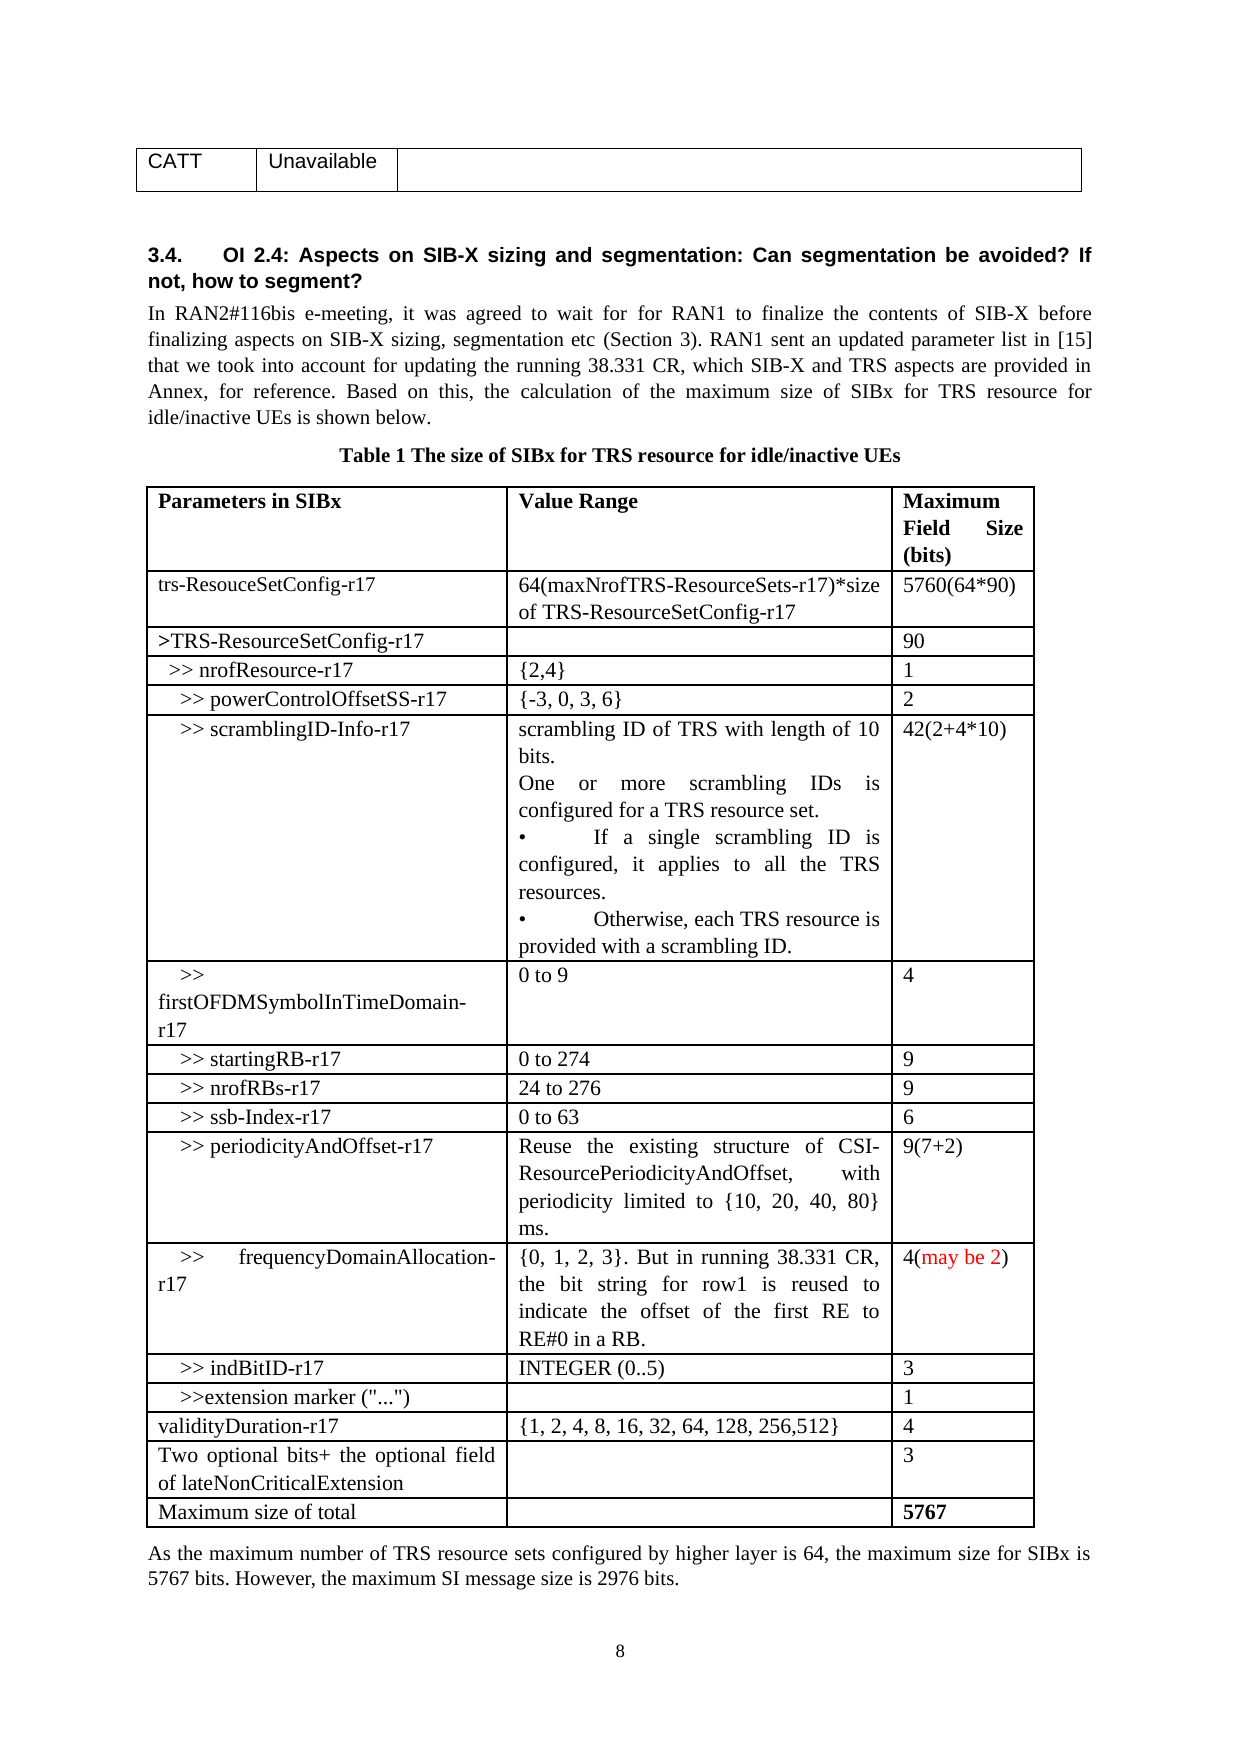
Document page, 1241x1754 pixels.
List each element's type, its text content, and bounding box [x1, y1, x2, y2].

table_cell 0 to 274 [508, 1046, 891, 1073]
table_cell 1 [893, 1384, 1033, 1411]
table_header Parameters in SIBx [148, 488, 506, 569]
table_cell 5767 [893, 1499, 1033, 1526]
table_cell 24 to 276 [508, 1075, 891, 1102]
table_cell 0 to 63 [508, 1104, 891, 1131]
table_cell >> powerControlOffsetSS-r17 [148, 686, 506, 713]
table_cell Unavailable [257, 149, 397, 191]
table_cell >TRS-ResourceSetConfig-r17 [148, 628, 506, 655]
table_cell 6 [893, 1104, 1033, 1131]
table_cell 64(maxNrofTRS-ResourceSets-r17)*size of TRS-ResourceSetConfig-r17 [508, 572, 891, 626]
table_cell >> ssb-Index-r17 [148, 1104, 506, 1131]
table_cell >> scramblingID-Info-r17 [148, 716, 506, 960]
subtitle OI 2.4: Aspects on SIB-X sizing and segmentation: Can segmentation be avoided? If not, how to segment? [148, 243, 1092, 293]
table_cell 9(7+2) [893, 1133, 1033, 1242]
table_cell >> nrofRBs-r17 [148, 1075, 506, 1102]
table_cell 2 [893, 686, 1033, 713]
table_cell [508, 1384, 891, 1411]
table_cell CATT [137, 149, 256, 191]
table_cell >> firstOFDMSymbolInTimeDomain-r17 [148, 962, 506, 1044]
table_cell {-3, 0, 3, 6} [508, 686, 891, 713]
table_cell Maximum size of total [148, 1499, 506, 1526]
table_cell {1, 2, 4, 8, 16, 32, 64, 128, 256,512} [508, 1413, 891, 1440]
table_cell 0 to 9 [508, 962, 891, 1044]
text As the maximum number of TRS resource sets configured by higher layer is 64, the maximum size for SIBx is 5767 bits. However, the maximum SI message size is 2976 bits. [148, 1540, 1092, 1590]
table_cell [508, 1499, 891, 1526]
text Table 1 The size of SIBx for TRS resource for idle/inactive UEs [148, 443, 1092, 467]
table_cell [508, 628, 891, 655]
table_cell 4 [893, 962, 1033, 1044]
table_cell scrambling ID of TRS with length of 10 bits. One or more scrambling IDs is configured for a TRS resource set. • If a single scrambling ID is configured, it applies to all the TRS resources. • Otherwise, each TRS resource is provided with a scrambling ID. [508, 716, 891, 960]
table_cell trs-ResouceSetConfig-r17 [148, 572, 506, 626]
table_cell [508, 1442, 891, 1497]
table_cell {0, 1, 2, 3}. But in running 38.331 CR, the bit string for row1 is reused to indicate the offset of the first RE to RE#0 in a RB. [508, 1244, 891, 1353]
table_cell 42(2+4*10) [893, 716, 1033, 960]
table_cell Two optional bits+ the optional field of lateNonCriticalExtension [148, 1442, 506, 1497]
table_cell [398, 149, 1081, 191]
table_cell 3 [893, 1442, 1033, 1497]
table_cell Reuse the existing structure of CSI-ResourcePeriodicityAndOffset, with periodicity limited to {10, 20, 40, 80} ms. [508, 1133, 891, 1242]
table_cell >> nrofResource-r17 [148, 657, 506, 684]
table_cell 9 [893, 1075, 1033, 1102]
table_cell >> indBitID-r17 [148, 1355, 506, 1382]
table_cell >> frequencyDomainAllocation-r17 [148, 1244, 506, 1353]
table_cell {2,4} [508, 657, 891, 684]
table_cell >>extension marker ("...") [148, 1384, 506, 1411]
table_cell 1 [893, 657, 1033, 684]
table_cell 4 [893, 1413, 1033, 1440]
table_cell validityDuration-r17 [148, 1413, 506, 1440]
table_cell 4(may be 2) [893, 1244, 1033, 1353]
table_cell 3 [893, 1355, 1033, 1382]
table_cell >> startingRB-r17 [148, 1046, 506, 1073]
table_cell INTEGER (0..5) [508, 1355, 891, 1382]
table_cell >> periodicityAndOffset-r17 [148, 1133, 506, 1242]
text In RAN2#116bis e-meeting, it was agreed to wait for for RAN1 to finalize the contents of SIB-X before finalizing aspects on SIB-X sizing, segmentation etc (Section 3). RAN1 sent an updated parameter list in [15] that we took into account for updating the running 38.331 CR, which SIB-X and TRS aspects are provided in Annex, for reference. Based on this, the calculation of the maximum size of SIBx for TRS resource for idle/inactive UEs is shown below. [148, 301, 1092, 429]
table_header Value Range [508, 488, 891, 569]
table_cell 9 [893, 1046, 1033, 1073]
table_cell 90 [893, 628, 1033, 655]
table_cell 5760(64*90) [893, 572, 1033, 626]
table_header Maximum Field Size (bits) [893, 488, 1033, 569]
